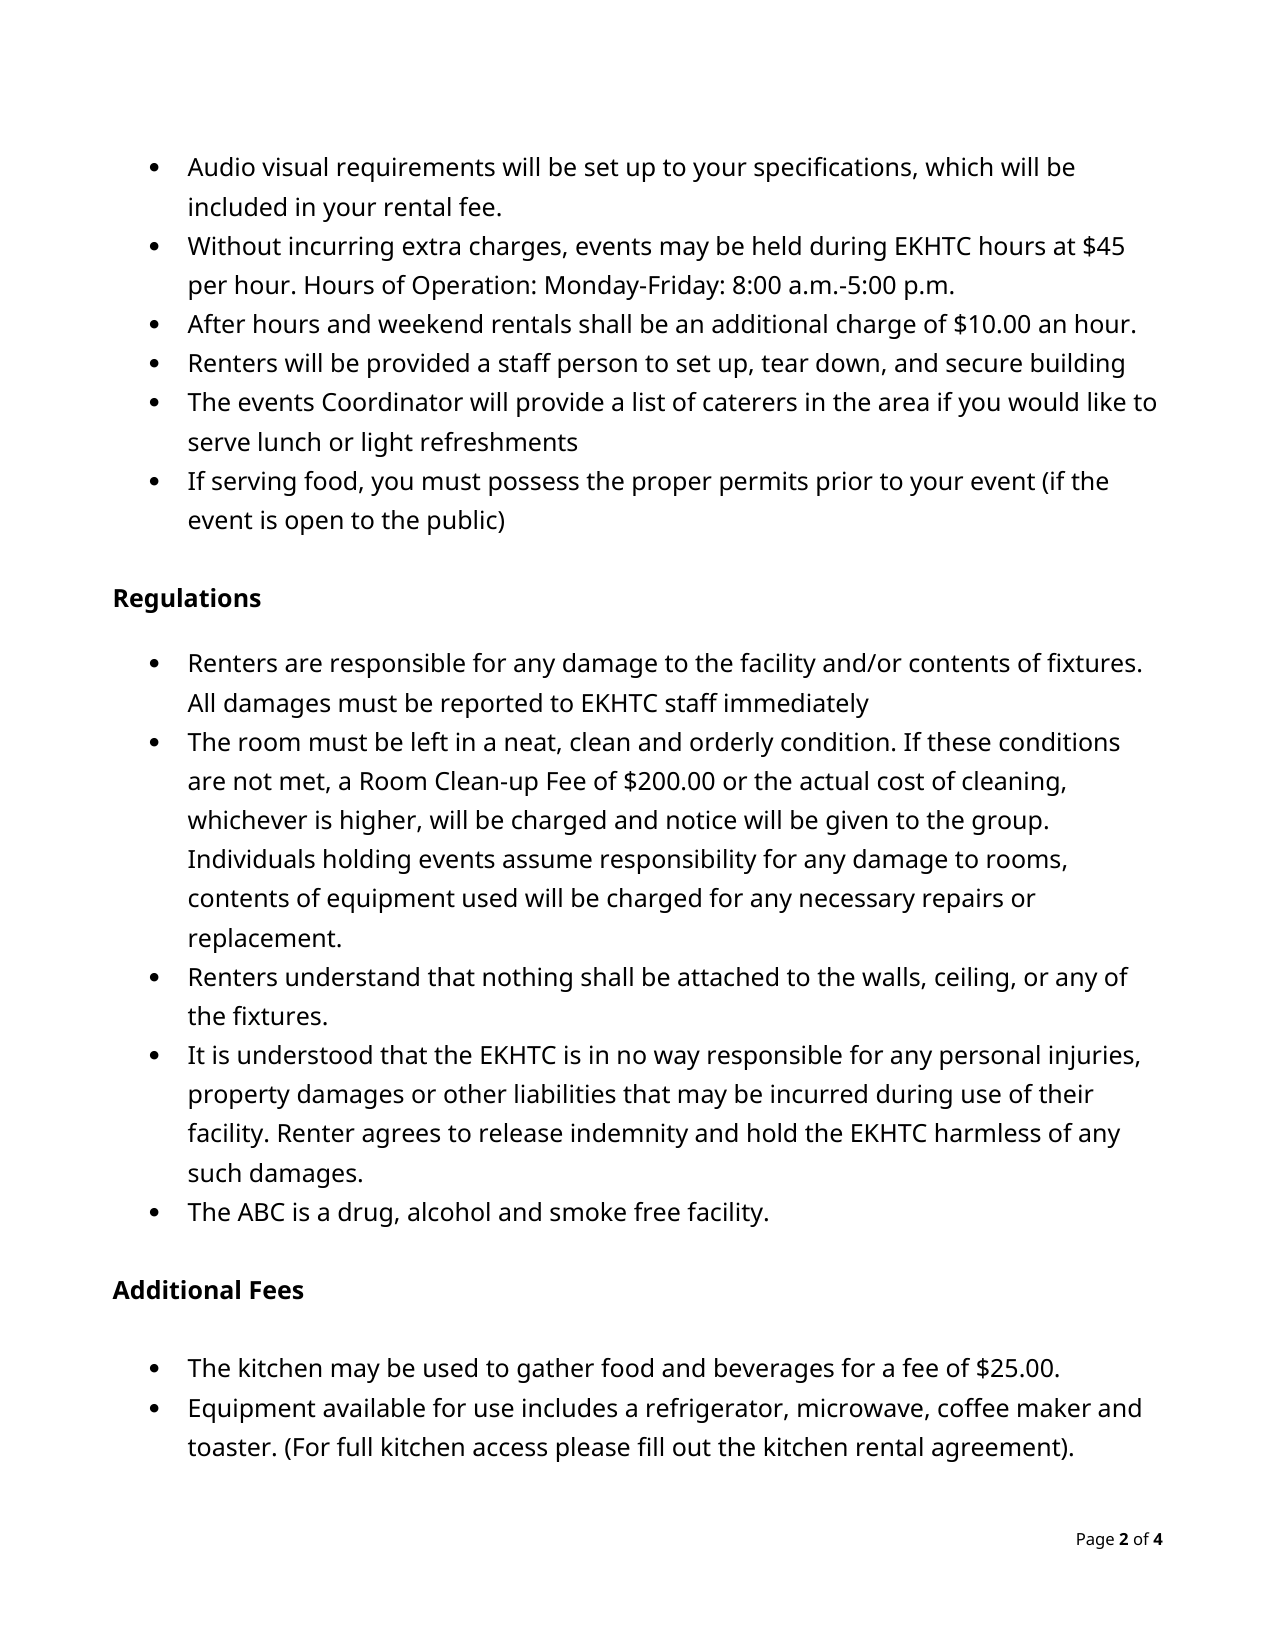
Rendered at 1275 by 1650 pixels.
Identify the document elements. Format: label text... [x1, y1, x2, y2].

list Renters understand that nothing shall be attached to the walls, ceiling, or any of the fixtures. [150, 959, 1162, 1033]
list The kitchen may be used to gather food and beverages for a fee of $25.00. [150, 1351, 1162, 1385]
list Equipment available for use includes a refrigerator, microwave, coffee maker and toaster. (For full kitchen access please fill out the kitchen rental agreement). [150, 1390, 1162, 1463]
list The room must be left in a neat, clean and orderly condition. If these conditions are not met, a Room Clean-up Fee of $200.00 or the actual cost of cleaning, whichever is higher, will be charged and notice will be given to the group. Individuals holding events assume responsibility for any damage to rooms, contents of equipment used will be charged for any necessary repairs or replacement. [150, 724, 1162, 954]
list Audio visual requirements will be set up to your specifications, which will be included in your rental fee. [150, 150, 1162, 223]
list If serving food, you must possess the proper permits prior to your event (if the event is open to the public) [150, 463, 1162, 537]
list The ABC is a drug, alcohol and smoke free facility. [150, 1194, 1162, 1228]
list Renters will be provided a staff person to set up, tear down, and secure building [150, 346, 1162, 380]
list Renters are responsible for any damage to the facility and/or contents of fixtures. All damages must be reported to EKHTC staff immediately [150, 646, 1162, 719]
list The events Coordinator will provide a list of caterers in the area if you would like to serve lunch or light refreshments [150, 385, 1162, 458]
list After hours and weekend rentals shall be an additional charge of $10.00 an hour. [150, 307, 1162, 341]
text Regulations [112, 581, 1162, 615]
text Additional Fees [112, 1273, 1162, 1307]
list It is understood that the EKHTC is in no way responsible for any personal injuries, property damages or other liabilities that may be incurred during use of their facility. Renter agrees to release indemnity and hold the EKHTC harmless of any such damages. [150, 1038, 1162, 1189]
list Without incurring extra charges, events may be held during EKHTC hours at $45 per hour. Hours of Operation: Monday-Friday: 8:00 a.m.-5:00 p.m. [150, 228, 1162, 302]
